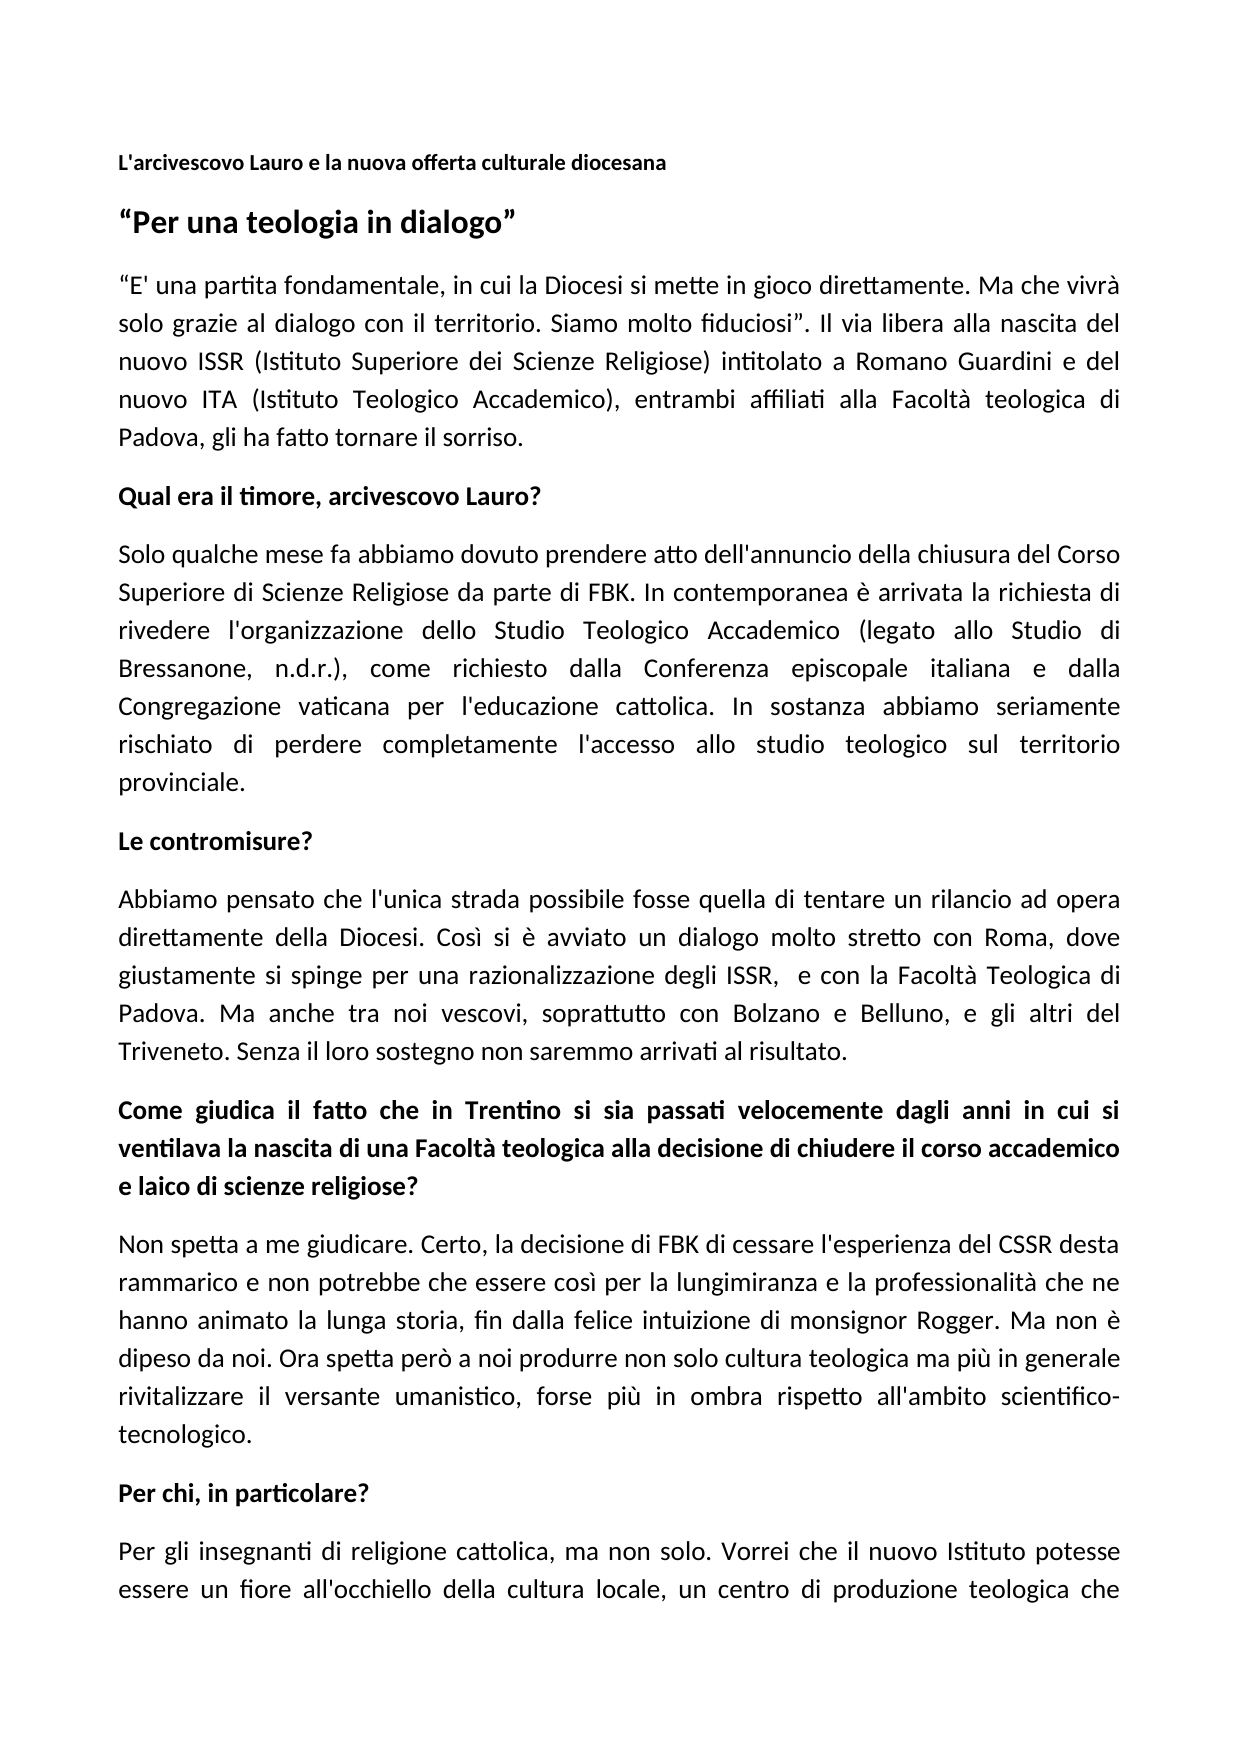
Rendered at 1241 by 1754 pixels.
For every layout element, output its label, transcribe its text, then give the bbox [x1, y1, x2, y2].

text Abbiamo pensato che l'unica strada possibile fosse quella di tentare un rilancio ad opera direttamente della Diocesi. Così si è avviato un dialogo molto stretto con Roma, dove giustamente si spinge per una razionalizzazione degli ISSR, e con la Facoltà Teologica di Padova. Ma anche tra noi vescovi, soprattutto con Bolzano e Belluno, e gli altri del Triveneto. Senza il loro sostegno non saremmo arrivati al risultato. [118, 882, 1122, 1067]
text Solo qualche mese fa abbiamo dovuto prendere atto dell'annuncio della chiusura del Corso Superiore di Scienze Religiose da parte di FBK. In contemporanea è arrivata la richiesta di rivedere l'organizzazione dello Studio Teologico Accademico (legato allo Studio di Bressanone, n.d.r.), come richiesto dalla Conferenza episcopale italiana e dalla Congregazione vaticana per l'educazione cattolica. In sostanza abbiamo seriamente rischiato di perdere completamente l'accesso allo studio teologico sul territorio provinciale. [118, 537, 1122, 798]
text L'arcivescovo Lauro e la nuova offerta culturale diocesana [118, 148, 1122, 176]
text “Per una teologia in dialogo” [118, 201, 1122, 241]
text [118, 1534, 1122, 1605]
text Per chi, in particolare? [118, 1476, 1122, 1509]
text “E' una partita fondamentale, in cui la Diocesi si mette in gioco direttamente. Ma che vivrà solo grazie al dialogo con il territorio. Siamo molto fiduciosi”. Il via libera alla nascita del nuovo ISSR (Istituto Superiore dei Scienze Religiose) intitolato a Romano Guardini e del nuovo ITA (Istituto Teologico Accademico), entrambi affiliati alla Facoltà teologica di Padova, gli ha fatto tornare il sorriso. [118, 268, 1122, 453]
text Le contromisure? [118, 824, 1122, 857]
text Qual era il timore, arcivescovo Lauro? [118, 479, 1122, 512]
text Non spetta a me giudicare. Certo, la decisione di FBK di cessare l'esperienza del CSSR desta rammarico e non potrebbe che essere così per la lungimiranza e la professionalità che ne hanno animato la lunga storia, fin dalla felice intuizione di monsignor Rogger. Ma non è dipeso da noi. Ora spetta però a noi produrre non solo cultura teologica ma più in generale rivitalizzare il versante umanistico, forse più in ombra rispetto all'ambito scientifico-tecnologico. [118, 1227, 1122, 1450]
text Come giudica il fatto che in Trentino si sia passati velocemente dagli anni in cui si ventilava la nascita di una Facoltà teologica alla decisione di chiudere il corso accademico e laico di scienze religiose? [118, 1093, 1122, 1202]
